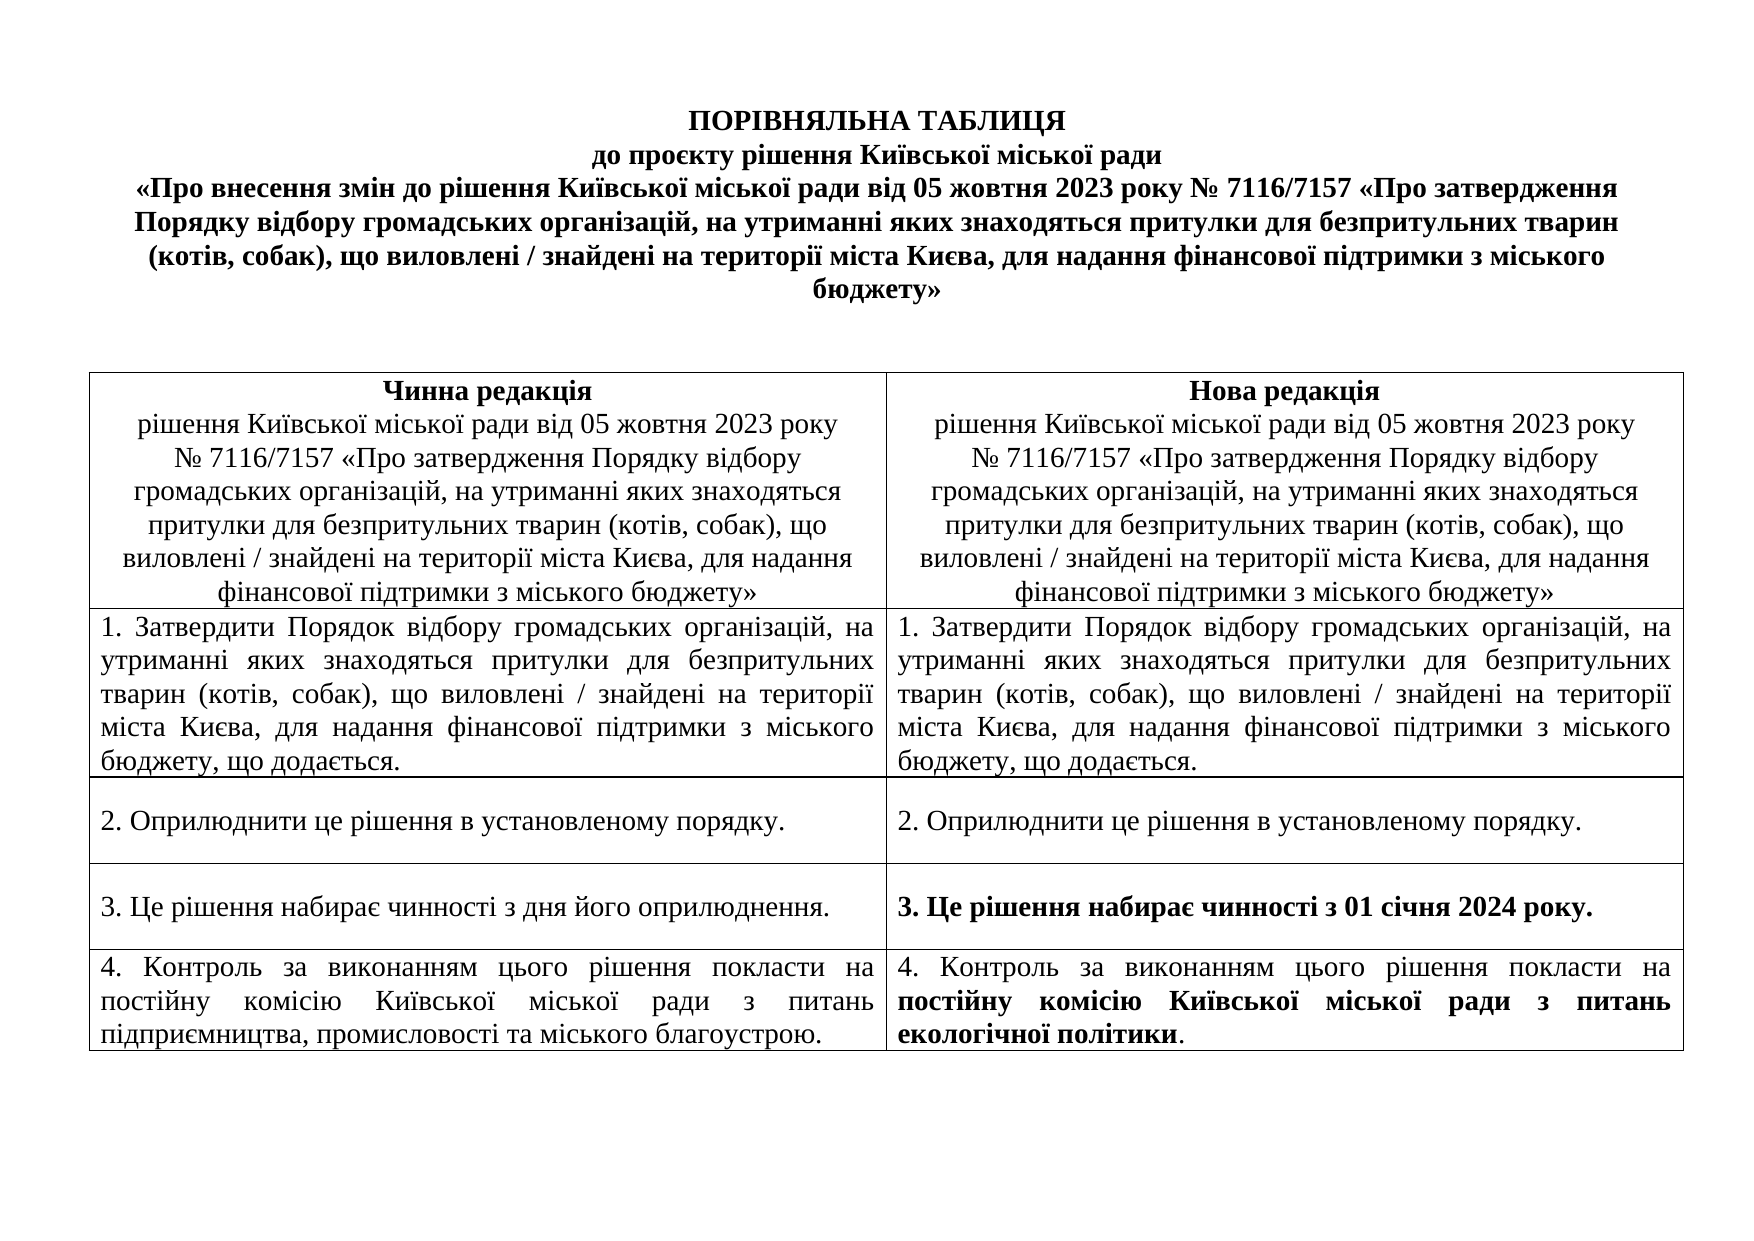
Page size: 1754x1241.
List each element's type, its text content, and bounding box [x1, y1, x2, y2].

table_cell 2. Оприлюднити це рішення в установленому порядку. [90, 778, 886, 862]
table_cell 4. Контроль за виконанням цього рішення покласти на постійну комісію Київської міської ради з питань підприємництва, промисловості та міського благоустрою. [90, 950, 886, 1050]
text до проєкту рішення Київської міської ради [88, 137, 1665, 171]
table_header Нова редакція рішення Київської міської ради від 05 жовтня 2023 року № 7116/7157 «Про затвердження Порядку відбору громадських організацій, на утриманні яких знаходяться притулки для безпритульних тварин (котів, собак), що виловлені / знайдені на території міста Києва, для надання фінансової підтримки з міського бюджету» [887, 373, 1683, 608]
text ПОРІВНЯЛЬНА ТАБЛИЦЯ [88, 103, 1665, 137]
table_cell 3. Це рішення набирає чинності з дня його оприлюднення. [90, 864, 886, 948]
table_cell 1. Затвердити Порядок відбору громадських організацій, на утриманні яких знаходяться притулки для безпритульних тварин (котів, собак), що виловлені / знайдені на території міста Києва, для надання фінансової підтримки з міського бюджету, що додається. [887, 609, 1683, 776]
table_cell 4. Контроль за виконанням цього рішення покласти на постійну комісію Київської міської ради з питань екологічної політики. [887, 950, 1683, 1050]
table_header Чинна редакція рішення Київської міської ради від 05 жовтня 2023 року № 7116/7157 «Про затвердження Порядку відбору громадських організацій, на утриманні яких знаходяться притулки для безпритульних тварин (котів, собак), що виловлені / знайдені на території міста Києва, для надання фінансової підтримки з міського бюджету» [90, 373, 886, 608]
table_cell 1. Затвердити Порядок відбору громадських організацій, на утриманні яких знаходяться притулки для безпритульних тварин (котів, собак), що виловлені / знайдені на території міста Києва, для надання фінансової підтримки з міського бюджету, що додається. [90, 609, 886, 776]
table_cell 2. Оприлюднити це рішення в установленому порядку. [887, 778, 1683, 862]
table_cell 3. Це рішення набирає чинності з 01 січня 2024 року. [887, 864, 1683, 948]
text «Про внесення змін до рішення Київської міської ради від 05 жовтня 2023 року № 7116/7157 «Про затвердження Порядку відбору громадських організацій, на утриманні яких знаходяться притулки для безпритульних тварин (котів, собак), що виловлені / знайдені на території міста Києва, для надання фінансової підтримки з міського бюджету» [88, 171, 1665, 305]
